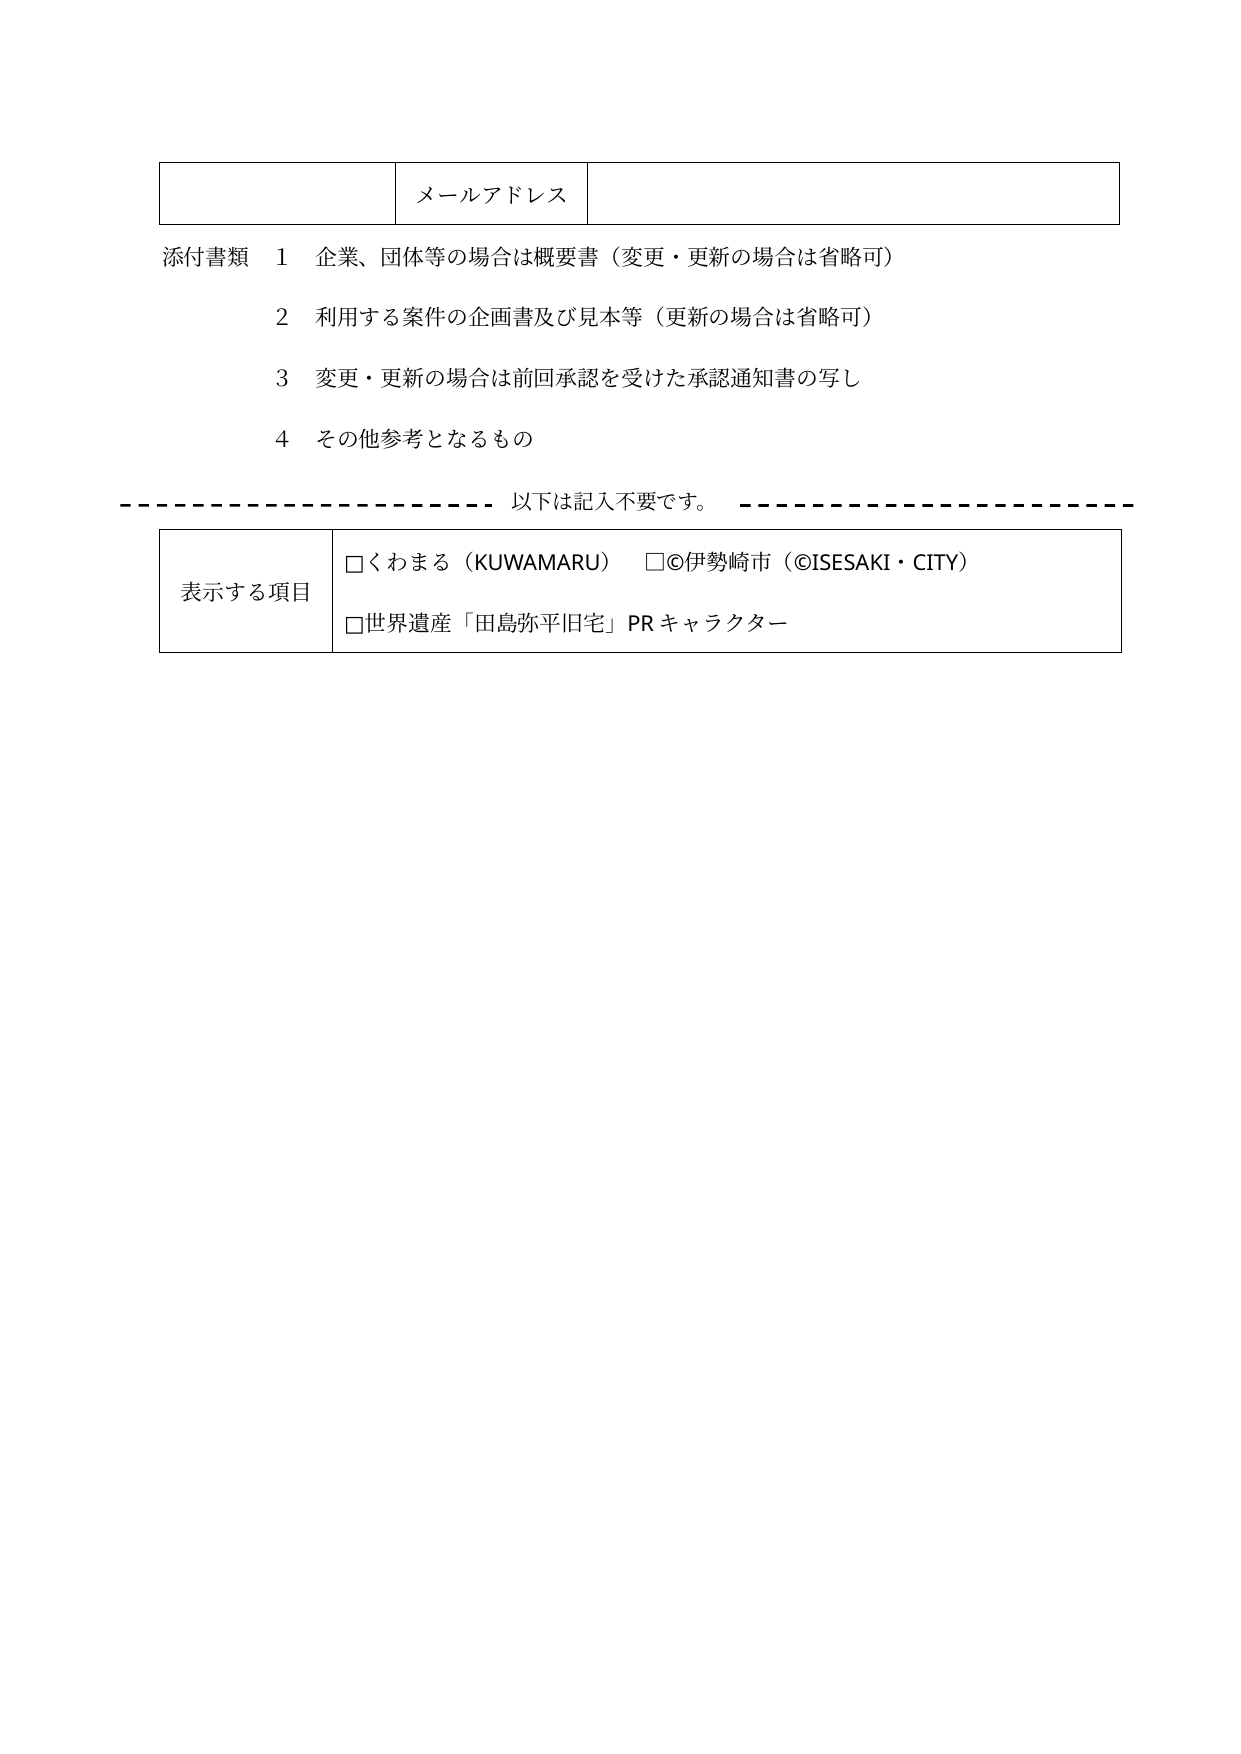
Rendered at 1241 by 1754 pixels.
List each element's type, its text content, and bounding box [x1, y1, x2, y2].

table_cell [588, 163, 1119, 224]
table_header □くわまる（KUWAMARU） □©伊勢崎市（©ISESAKI・CITY） □世界遺産「田島弥平旧宅」PRキャラクター [333, 530, 1121, 652]
text ２ 利用する案件の企画書及び見本等（更新の場合は省略可） [118, 286, 1122, 347]
table_cell メールアドレス [396, 163, 587, 224]
text 添付書類 １ 企業、団体等の場合は概要書（変更・更新の場合は省略可） [118, 225, 1122, 286]
table_header 表示する項目 [160, 530, 332, 652]
text ４ その他参考となるもの [140, 408, 1122, 468]
text ３ 変更・更新の場合は前回承認を受けた承認通知書の写し [118, 347, 1122, 408]
